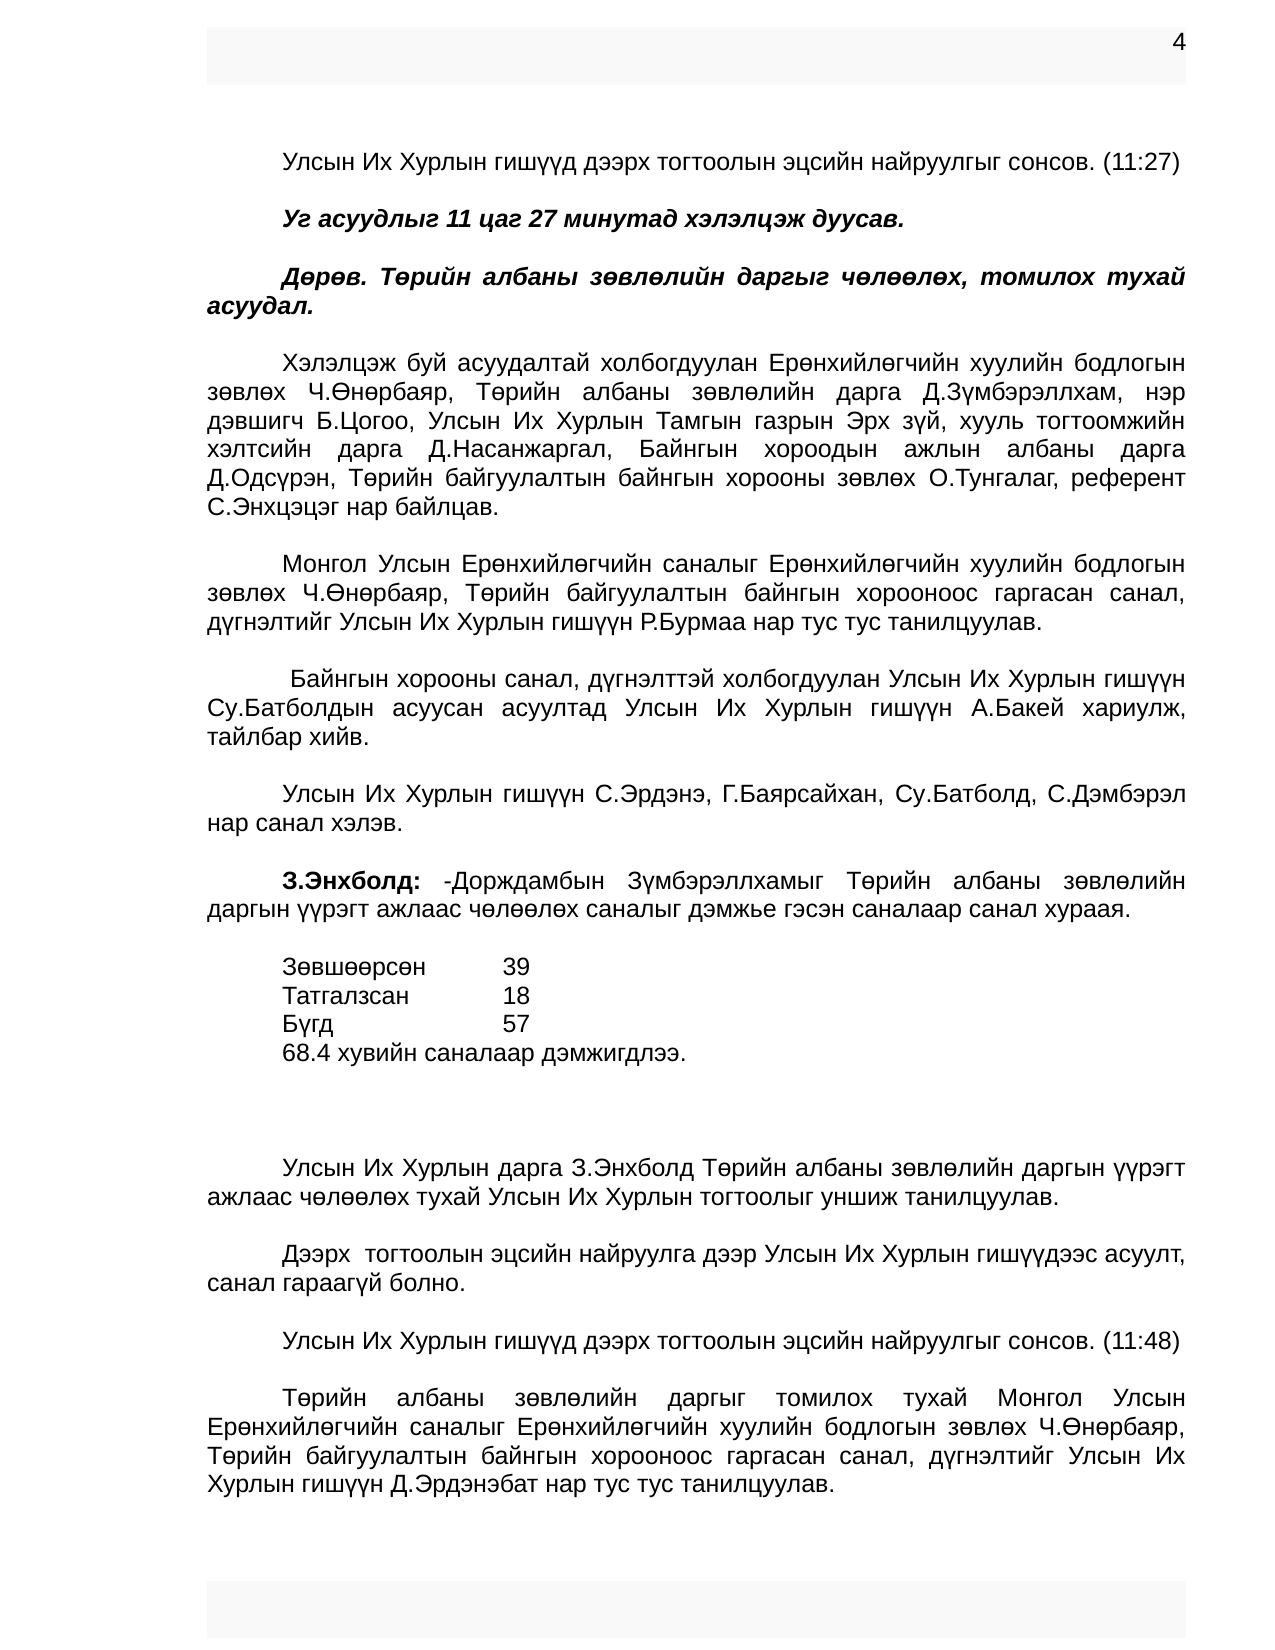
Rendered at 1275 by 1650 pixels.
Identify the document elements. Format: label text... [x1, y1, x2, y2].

text Дөрөв. Төрийн албаны зөвлөлийн даргыг чөлөөлөх, томилох тухай асуудал. [207, 262, 1186, 319]
text Уг асуудлыг 11 цаг 27 минутад хэлэлцэж дуусав. [207, 204, 1186, 233]
text Монгол Улсын Ерөнхийлөгчийн саналыг Ерөнхийлөгчийн хуулийн бодлогын зөвлөх Ч.Өнөрбаяр, Төрийн байгуулалтын байнгын хорооноос гаргасан санал, дүгнэлтийг Улсын Их Хурлын гишүүн Р.Бурмаа нар тус тус танилцуулав. [207, 549, 1186, 636]
text Улсын Их Хурлын гишүүн С.Эрдэнэ, Г.Баярсайхан, Су.Батболд, С.Дэмбэрэл нар санал хэлэв. [207, 779, 1186, 837]
text Байнгын хорооны санал, дүгнэлттэй холбогдуулан Улсын Их Хурлын гишүүн Су.Батболдын асуусан асуултад Улсын Их Хурлын гишүүн А.Бакей хариулж, тайлбар хийв. [207, 664, 1186, 751]
text Бүгд 57 [207, 1009, 1186, 1038]
text Хэлэлцэж буй асуудалтай холбогдуулан Ерөнхийлөгчийн хуулийн бодлогын зөвлөх Ч.Өнөрбаяр, Төрийн албаны зөвлөлийн дарга Д.Зүмбэрэллхам, нэр дэвшигч Б.Цогоо, Улсын Их Хурлын Тамгын газрын Эрх зүй, хууль тогтоомжийн хэлтсийн дарга Д.Насанжаргал, Байнгын хороодын ажлын албаны дарга Д.Одсүрэн, Төрийн байгуулалтын байнгын хорооны зөвлөх О.Тунгалаг, референт С.Энхцэцэг нар байлцав. [207, 348, 1186, 521]
text 68.4 хувийн саналаар дэмжигдлээ. [207, 1038, 1186, 1067]
text Улсын Их Хурлын гишүүд дээрх тогтоолын эцсийн найруулгыг сонсов. (11:27) [207, 147, 1186, 176]
text Татгалзсан 18 [207, 981, 1186, 1009]
text З.Энхболд: -Дорждамбын Зүмбэрэллхамыг Төрийн албаны зөвлөлийн даргын үүрэгт ажлаас чөлөөлөх саналыг дэмжье гэсэн саналаар санал хураая. [207, 866, 1186, 923]
text Зөвшөөрсөн 39 [207, 952, 1186, 981]
text Улсын Их Хурлын дарга З.Энхболд Төрийн албаны зөвлөлийн даргын үүрэгт ажлаас чөлөөлөх тухай Улсын Их Хурлын тогтоолыг уншиж танилцуулав. [207, 1153, 1186, 1211]
text Төрийн албаны зөвлөлийн даргыг томилох тухай Монгол Улсын Ерөнхийлөгчийн саналыг Ерөнхийлөгчийн хуулийн бодлогын зөвлөх Ч.Өнөрбаяр, Төрийн байгуулалтын байнгын хорооноос гаргасан санал, дүгнэлтийг Улсын Их Хурлын гишүүн Д.Эрдэнэбат нар тус тус танилцуулав. [207, 1383, 1186, 1498]
text Дээрх тогтоолын эцсийн найруулга дээр Улсын Их Хурлын гишүүдээс асуулт, санал гараагүй болно. [207, 1239, 1186, 1297]
text Улсын Их Хурлын гишүүд дээрх тогтоолын эцсийн найруулгыг сонсов. (11:48) [207, 1326, 1186, 1354]
